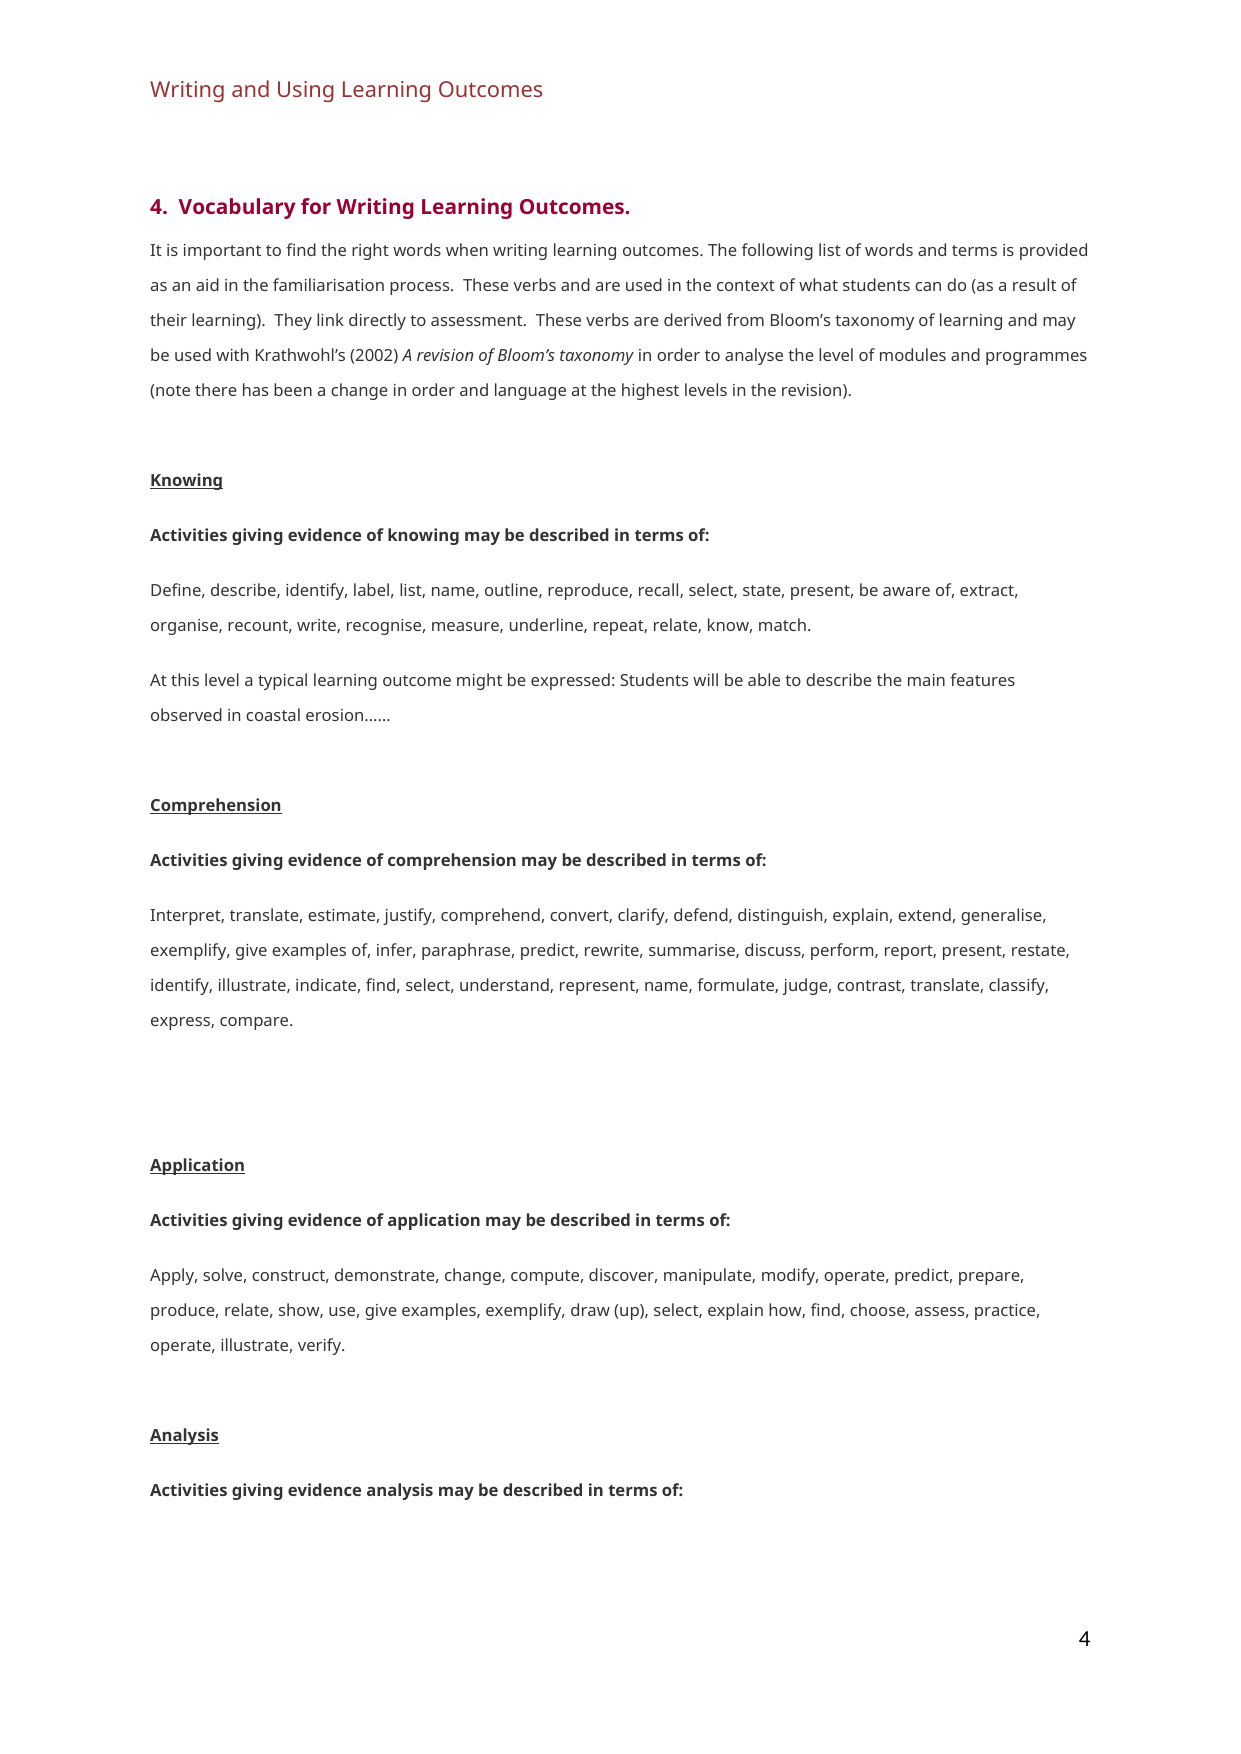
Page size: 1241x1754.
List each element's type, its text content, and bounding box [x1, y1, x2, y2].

text Interpret, translate, estimate, justify, comprehend, convert, clarify, defend, distinguish, explain, extend, generalise, exemplify, give examples of, infer, paraphrase, predict, rewrite, summarise, discuss, perform, report, present, restate, identify, illustrate, indicate, find, select, understand, represent, name, formulate, judge, contrast, translate, classify, express, compare. [150, 892, 1090, 1032]
text 4. Vocabulary for Writing Learning Outcomes. [150, 188, 1090, 220]
text Application [150, 1142, 1090, 1177]
text Define, describe, identify, label, list, name, outline, reproduce, recall, select, state, present, be aware of, extract, organise, recount, write, recognise, measure, underline, repeat, relate, know, match. [150, 567, 1090, 637]
text Comprehension [150, 747, 1090, 817]
text Activities giving evidence of comprehension may be described in terms of: [150, 837, 1090, 872]
text Activities giving evidence of application may be described in terms of: [150, 1197, 1090, 1232]
text Knowing [150, 422, 1090, 492]
text Activities giving evidence of knowing may be described in terms of: [150, 512, 1090, 547]
text Apply, solve, construct, demonstrate, change, compute, discover, manipulate, modify, operate, predict, prepare, produce, relate, show, use, give examples, exemplify, draw (up), select, explain how, find, choose, assess, practice, operate, illustrate, verify. [150, 1252, 1090, 1357]
text Analysis [150, 1377, 1090, 1447]
text At this level a typical learning outcome might be expressed: Students will be able to describe the main features observed in coastal erosion…… [150, 657, 1090, 727]
text It is important to find the right words when writing learning outcomes. The following list of words and terms is provided as an aid in the familiarisation process. These verbs and are used in the context of what students can do (as a result of their learning). They link directly to assessment. These verbs are derived from Bloom’s taxonomy of learning and may be used with Krathwohl’s (2002) A revision of Bloom’s taxonomy in order to analyse the level of modules and programmes (note there has been a change in order and language at the highest levels in the revision). [150, 227, 1090, 402]
text Activities giving evidence analysis may be described in terms of: [150, 1467, 1090, 1502]
